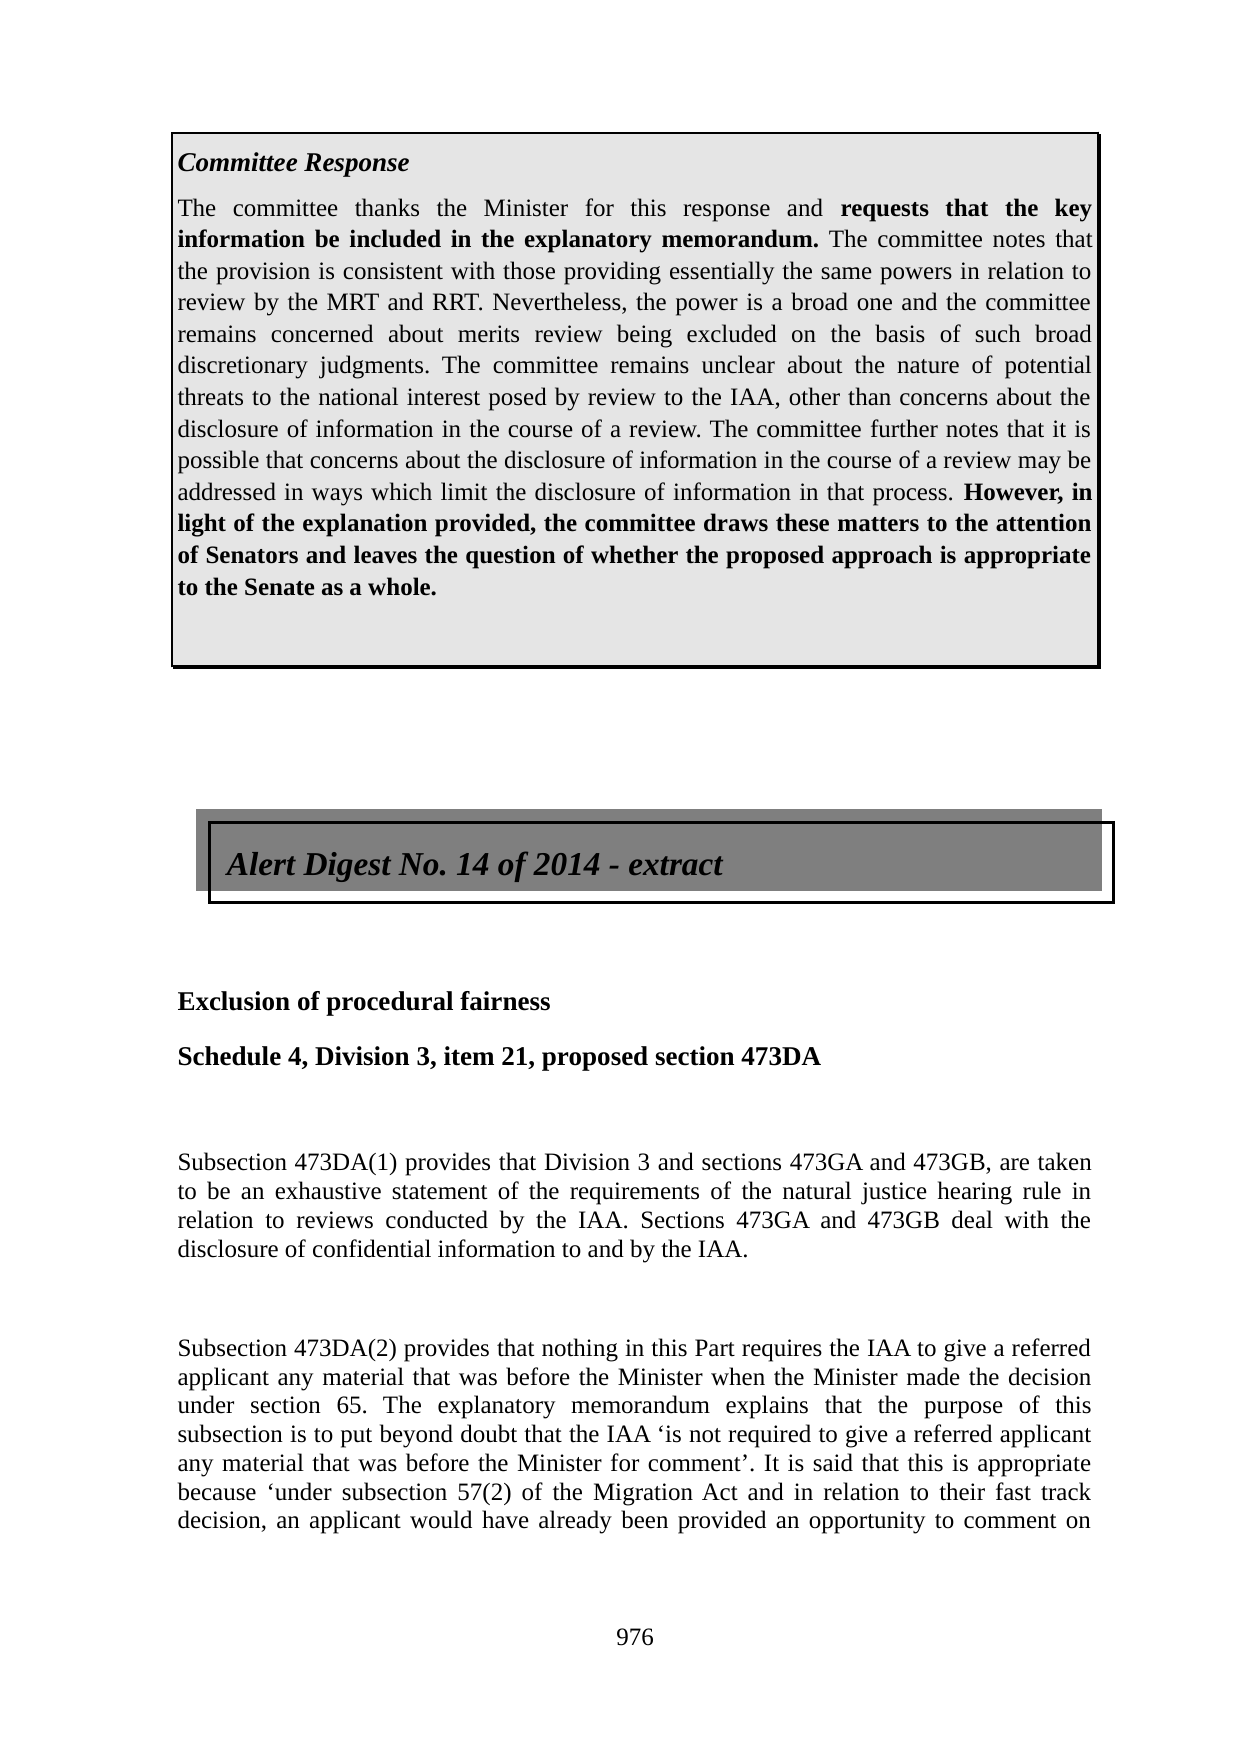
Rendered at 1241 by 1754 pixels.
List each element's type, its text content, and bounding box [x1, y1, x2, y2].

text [177, 1333, 1092, 1534]
text Committee Response [173, 134, 1097, 177]
text Schedule 4, Division 3, item 21, proposed section 473DA [177, 1040, 1092, 1071]
text Subsection 473DA(1) provides that Division 3 and sections 473GA and 473GB, are taken to be an exhaustive statement of the requirements of the natural justice hearing rule in relation to reviews conducted by the IAA. Sections 473GA and 473GB deal with the disclosure of confidential information to and by the IAA. [177, 1147, 1092, 1262]
text Exclusion of procedural fairness [177, 985, 1092, 1016]
text The committee thanks the Minister for this response and requests that the key information be included in the explanatory memorandum. The committee notes that the provision is consistent with those providing essentially the same powers in relation to review by the MRT and RRT. Nevertheless, the power is a broad one and the committee remains concerned about merits review being excluded on the basis of such broad discretionary judgments. The committee remains unclear about the nature of potential threats to the national interest posed by review to the IAA, other than concerns about the disclosure of information in the course of a review. The committee further notes that it is possible that concerns about the disclosure of information in the course of a review may be addressed in ways which limit the disclosure of information in that process. However, in light of the explanation provided, the committee draws these matters to the attention of Senators and leaves the question of whether the proposed approach is appropriate to the Senate as a whole. [173, 178, 1097, 600]
